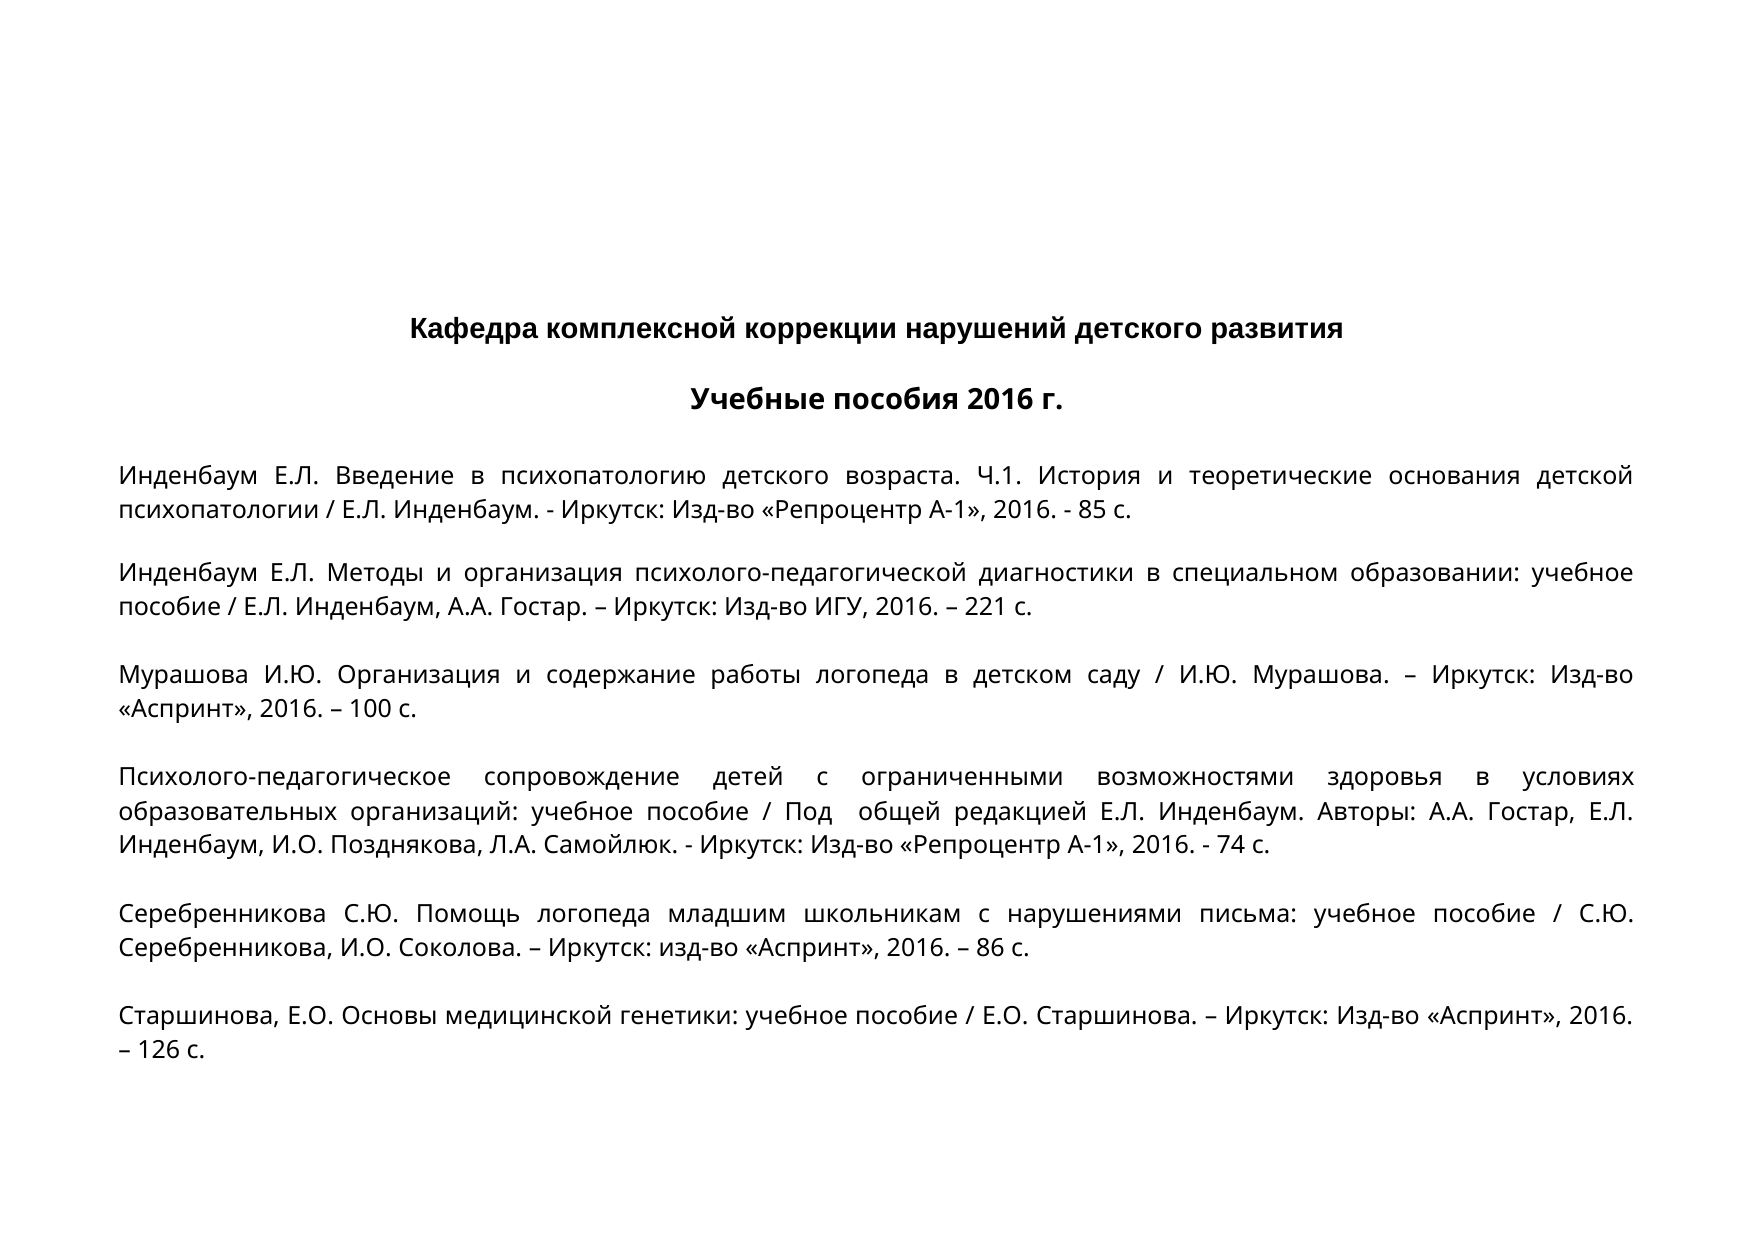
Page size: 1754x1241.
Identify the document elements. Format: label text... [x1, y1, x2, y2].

text Кафедра комплексной коррекции нарушений детского развития [118, 311, 1636, 345]
text Учебные пособия 2016 г. [118, 378, 1636, 418]
text Инденбаум Е.Л. Методы и организация психолого-педагогической диагностики в специальном образовании: учебное пособие / Е.Л. Инденбаум, А.А. Гостар. – Иркутск: Изд-во ИГУ, 2016. – 221 с. [118, 555, 1636, 623]
text Инденбаум Е.Л. Введение в психопатологию детского возраста. Ч.1. История и теоретические основания детской психопатологии / Е.Л. Инденбаум. - Иркутск: Изд-во «Репроцентр А-1», 2016. - 85 с. [118, 458, 1636, 526]
text Серебренникова С.Ю. Помощь логопеда младшим школьникам с нарушениями письма: учебное пособие / С.Ю. Серебренникова, И.О. Соколова. – Иркутск: изд-во «Аспринт», 2016. – 86 с. [118, 895, 1636, 963]
text Психолого-педагогическое сопровождение детей с ограниченными возможностями здоровья в условиях образовательных организаций: учебное пособие / Под общей редакцией Е.Л. Инденбаум. Авторы: А.А. Гостар, Е.Л. Инденбаум, И.О. Позднякова, Л.А. Самойлюк. - Иркутск: Изд-во «Репроцентр А-1», 2016. - 74 с. [118, 759, 1636, 861]
text Старшинова, Е.О. Основы медицинской генетики: учебное пособие / Е.О. Старшинова. – Иркутск: Изд-во «Аспринт», 2016. – 126 с. [118, 997, 1636, 1066]
text Мурашова И.Ю. Организация и содержание работы логопеда в детском саду / И.Ю. Мурашова. – Иркутск: Изд-во «Аспринт», 2016. – 100 с. [118, 657, 1636, 725]
